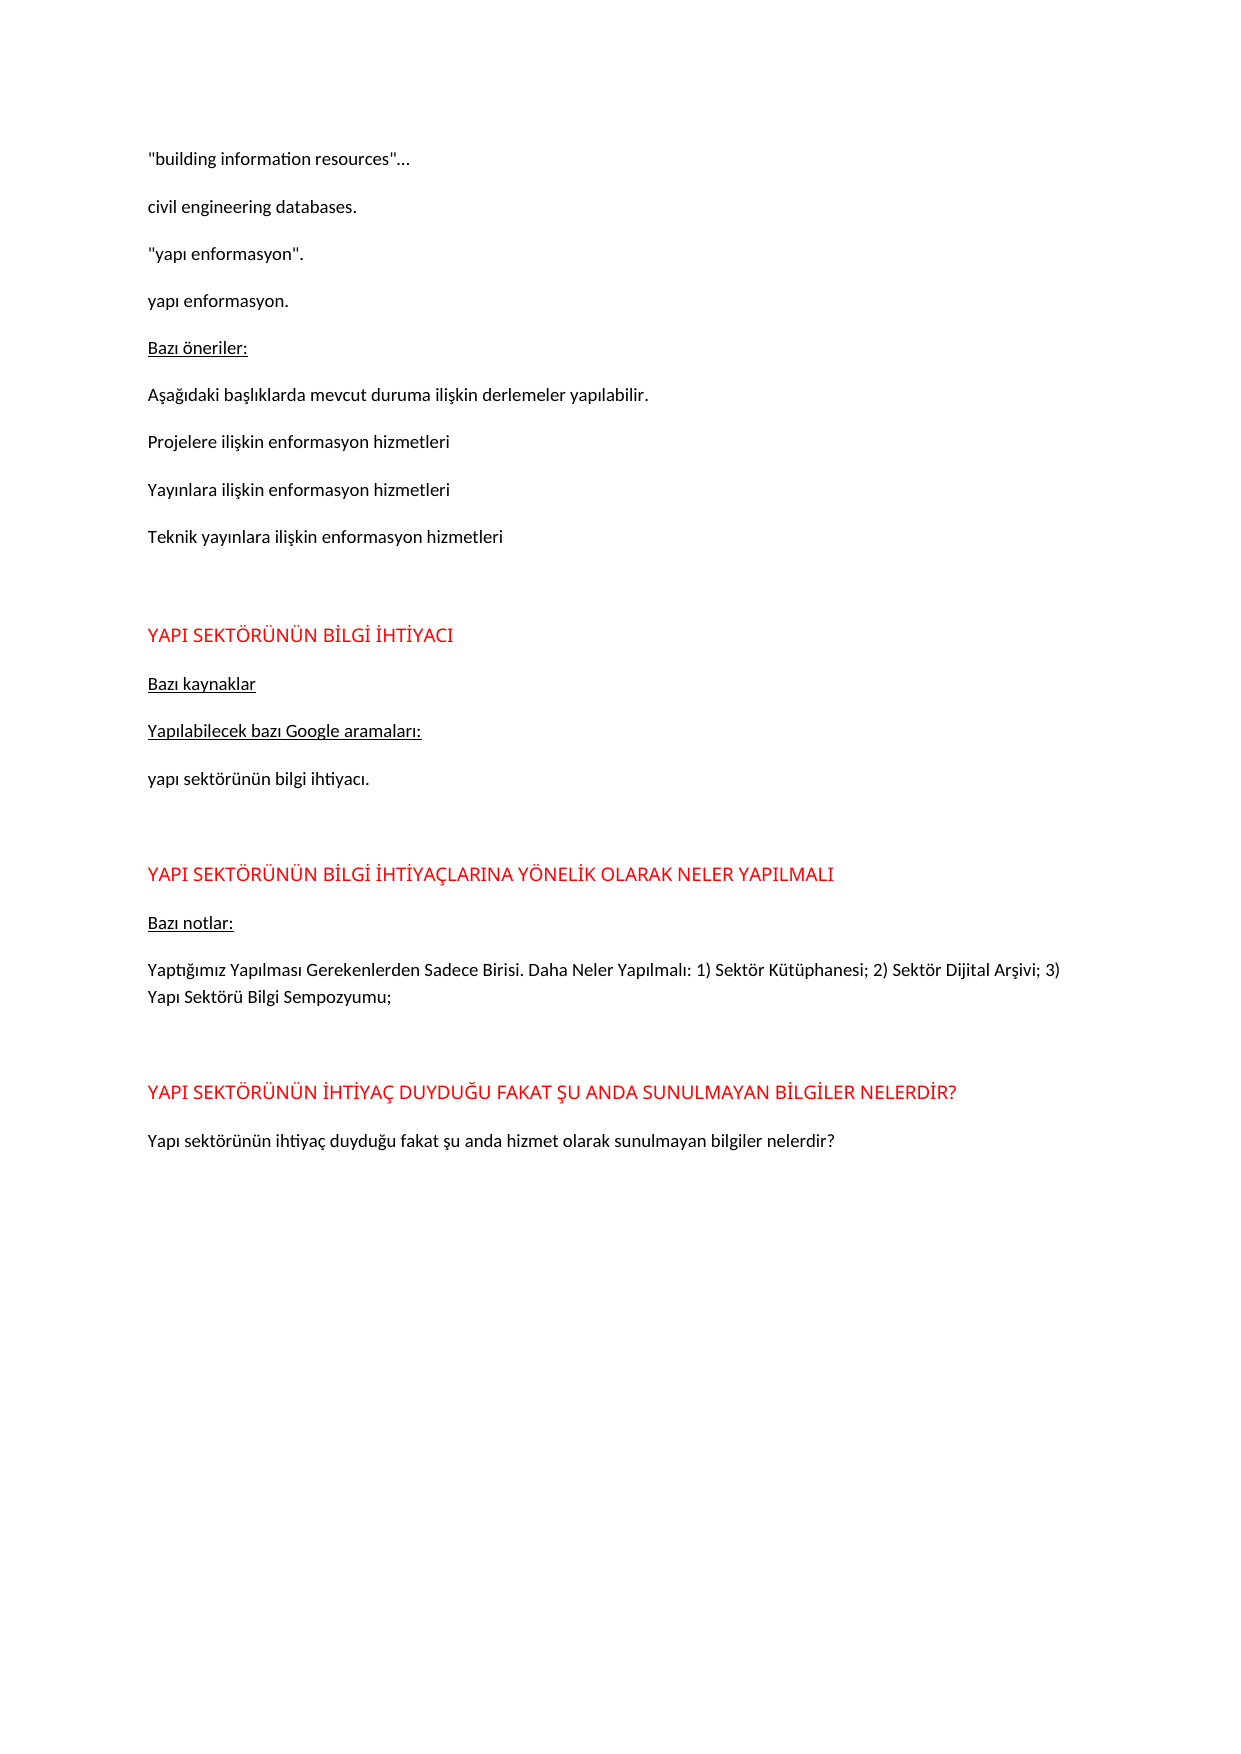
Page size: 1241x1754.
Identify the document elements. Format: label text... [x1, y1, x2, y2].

text yapı sektörünün bilgi ihtiyacı. [148, 767, 1093, 790]
text Aşağıdaki başlıklarda mevcut duruma ilişkin derlemeler yapılabilir. [148, 383, 1093, 406]
text YAPI SEKTÖRÜNÜN İHTİYAÇ DUYDUĞU FAKAT ŞU ANDA SUNULMAYAN BİLGİLER NELERDİR? [148, 1079, 1093, 1105]
text Yayınlara ilişkin enformasyon hizmetleri [148, 478, 1093, 501]
text YAPI SEKTÖRÜNÜN BİLGİ İHTİYAÇLARINA YÖNELİK OLARAK NELER YAPILMALI [148, 861, 1093, 887]
text Bazı kaynaklar [148, 672, 1093, 695]
text YAPI SEKTÖRÜNÜN BİLGİ İHTİYACI [148, 622, 1093, 648]
text yapı enformasyon. [148, 289, 1093, 312]
text Teknik yayınlara ilişkin enformasyon hizmetleri [148, 525, 1093, 548]
text civil engineering databases. [148, 195, 1093, 218]
text Yapılabilecek bazı Google aramaları: [148, 720, 1093, 743]
text Bazı öneriler: [148, 336, 1093, 359]
text Bazı notlar: [148, 911, 1093, 934]
text Projelere ilişkin enformasyon hizmetleri [148, 431, 1093, 454]
text Yapı sektörünün ihtiyaç duyduğu fakat şu anda hizmet olarak sunulmayan bilgiler nelerdir? [148, 1129, 1093, 1152]
text "yapı enformasyon". [148, 242, 1093, 265]
text Yaptığımız Yapılması Gerekenlerden Sadece Birisi. Daha Neler Yapılmalı: 1) Sektör Kütüphanesi; 2) Sektör Dijital Arşivi; 3) Yapı Sektörü Bilgi Sempozyumu; [148, 958, 1093, 1008]
text "building information resources"… [148, 148, 1093, 171]
